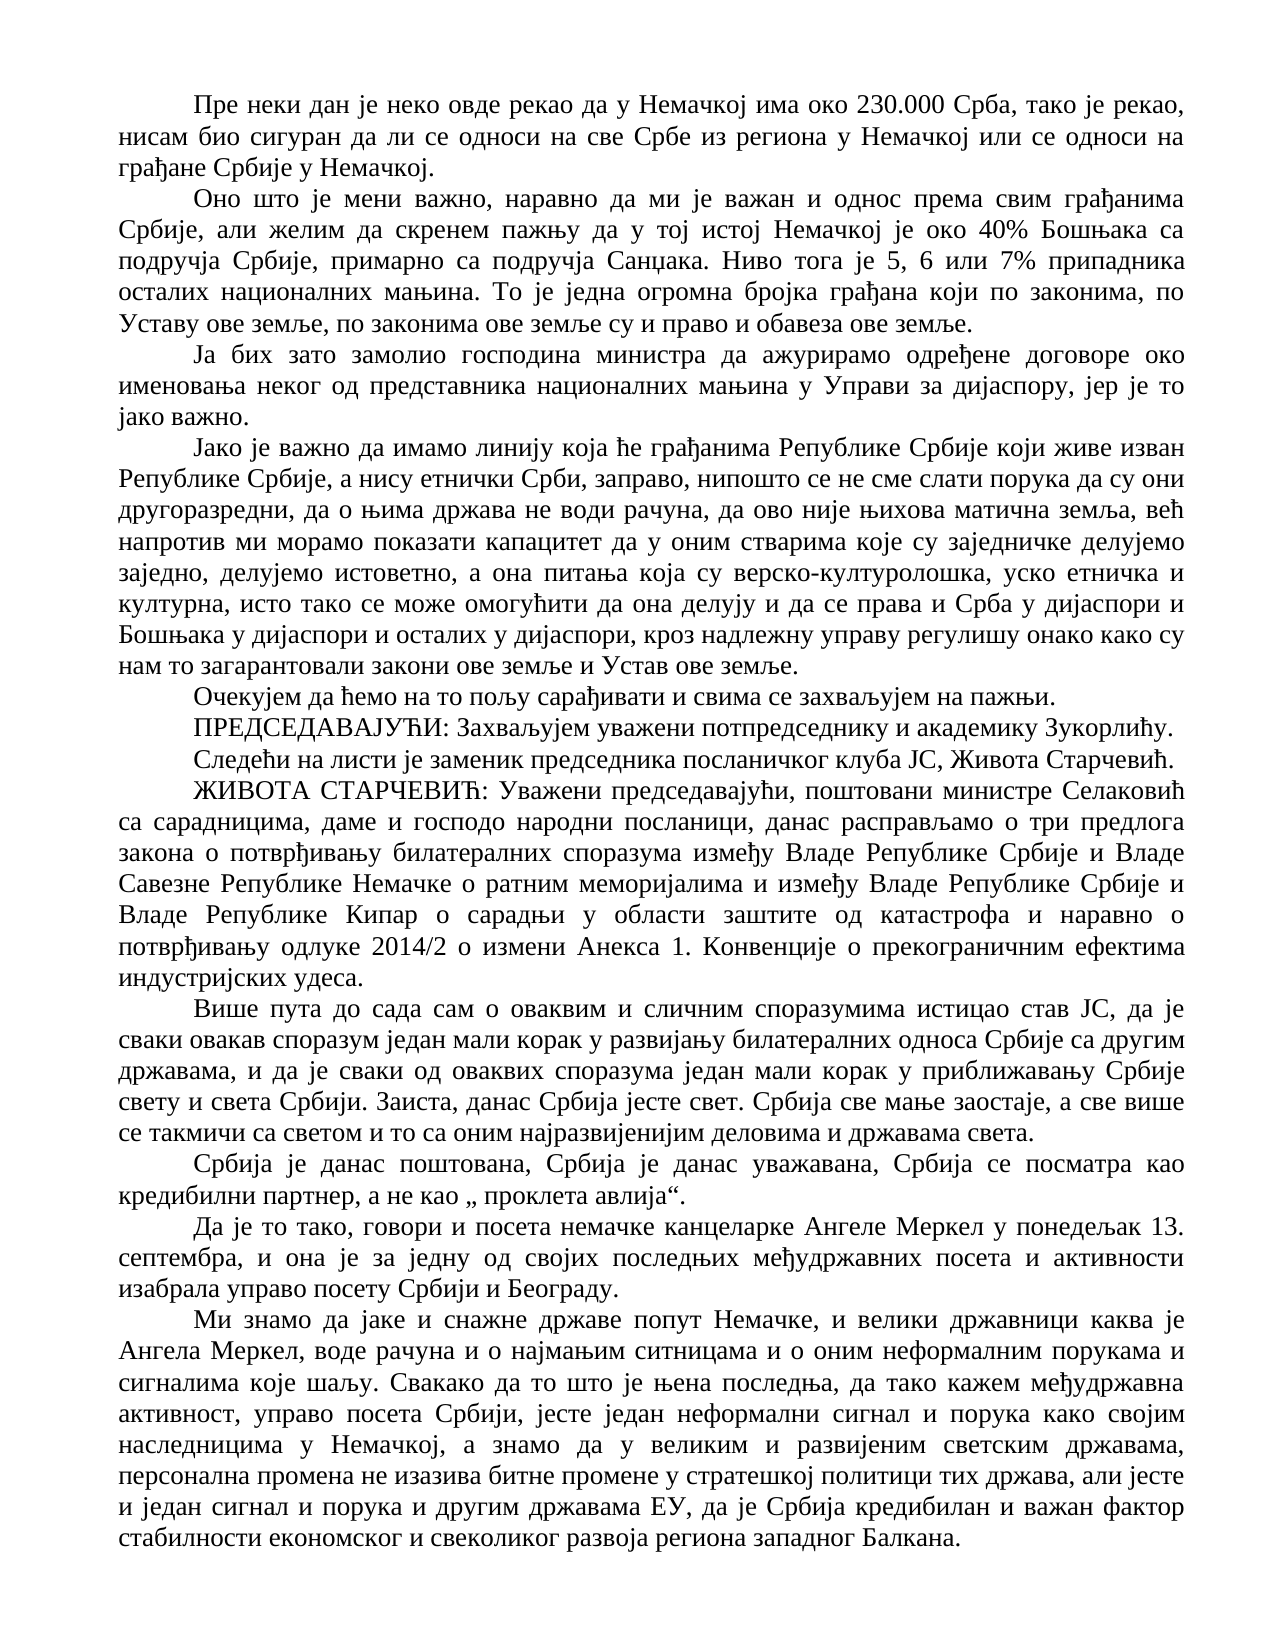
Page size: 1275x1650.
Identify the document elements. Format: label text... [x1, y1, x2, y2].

text Србија је данас поштована, Србија је данас уважавана, Србија се посматра као кредибилни партнер, а не као „ проклета авлија“. [118, 1148, 1186, 1210]
text Више пута до сада сам о оваквим и сличним споразумима истицао став ЈС, да је сваки овакав споразум један мали корак у развијању билатералних односа Србије са другим државама, и да је сваки од оваквих споразума један мали корак у приближавању Србије свету и света Србији. Заиста, данас Србија јесте свет. Србија све мање заостаје, а све више се такмичи са светом и то са оним најразвијенијим деловима и државама света. [118, 992, 1186, 1148]
text Да је то тако, говори и посета немачке канцеларке Ангеле Меркел у понедељак 13. септембра, и она је за једну од својих последњих међудржавних посета и активности изабрала управо посету Србији и Београду. [118, 1210, 1186, 1303]
text Оно што је мени важно, наравно да ми је важан и однос према свим грађанима Србије, али желим да скренем пажњу да у тој истој Немачкој је око 40% Бошњака са подручја Србије, примарно са подручја Санџака. Ниво тога је 5, 6 или 7% припадника осталих националних мањина. То је једна огромна бројка грађана који по законима, по Уставу ове земље, по законима ове земље су и право и обавеза ове земље. [118, 182, 1186, 338]
text Очекујем да ћемо на то пољу сарађивати и свима се захваљујем на пажњи. [118, 680, 1186, 712]
text Пре неки дан је неко овде рекао да у Немачкој има око 230.000 Срба, тако је рекао, нисам био сигуран да ли се односи на све Србе из региона у Немачкој или се односи на грађане Србије у Немачкој. [118, 89, 1186, 182]
text Јако је важно да имамо линију која ће грађанима Републике Србије који живе изван Републике Србије, а нису етнички Срби, заправо, нипошто се не сме слати порука да су они другоразредни, да о њима држава не води рачуна, да ово није њихова матична земља, већ напротив ми морамо показати капацитет да у оним стварима које су заједничке делујемо заједно, делујемо истоветно, а она питања која су верско-културолошка, уско етничка и културна, исто тако се може омогућити да она делују и да се права и Срба у дијаспори и Бошњака у дијаспори и осталих у дијаспори, кроз надлежну управу регулишу онако како су нам то загарантовали закони ове земље и Устав ове земље. [118, 431, 1186, 680]
text ЖИВОТА СТАРЧЕВИЋ: Уважени председавајући, поштовани министре Селаковић са сарадницима, даме и господо народни посланици, данас расправљамо о три предлога закона о потврђивању билатералних споразума између Владе Републике Србије и Владе Савезне Републике Немачке о ратним меморијалима и између Владе Републике Србије и Владе Републике Кипар о сарадњи у области заштите од катастрофа и наравно о потврђивању одлуке 2014/2 о измени Анекса 1. Конвенције о прекограничним ефектима индустријских удеса. [118, 774, 1186, 992]
text Ми знамо да јаке и снажне државе попут Немачке, и велики државници каква је Ангела Меркел, воде рачуна и о најмањим ситницама и о оним неформалним порукама и сигналима које шаљу. Свакако да то што је њена последња, да тако кажем међудржавна активност, управо посета Србији, јесте један неформални сигнал и порука како својим наследницима у Немачкој, а знамо да у великим и развијеним светским државама, персонална промена не изазива битне промене у стратешкој политици тих држава, али јесте и један сигнал и порука и другим државама ЕУ, да је Србија кредибилан и важан фактор стабилности економског и свеколиког развоја региона западног Балкана. [118, 1303, 1186, 1552]
text ПРЕДСЕДАВАЈУЋИ: Захваљујем уважени потпредседнику и академику Зукорлићу. [118, 712, 1186, 743]
text Следећи на листи је заменик председника посланичког клуба ЈС, Живота Старчевић. [118, 743, 1186, 774]
text Ја бих зато замолио господина министра да ажурирамо одређене договоре око именовања неког од представника националних мањина у Управи за дијаспору, јер је то јако важно. [118, 338, 1186, 431]
